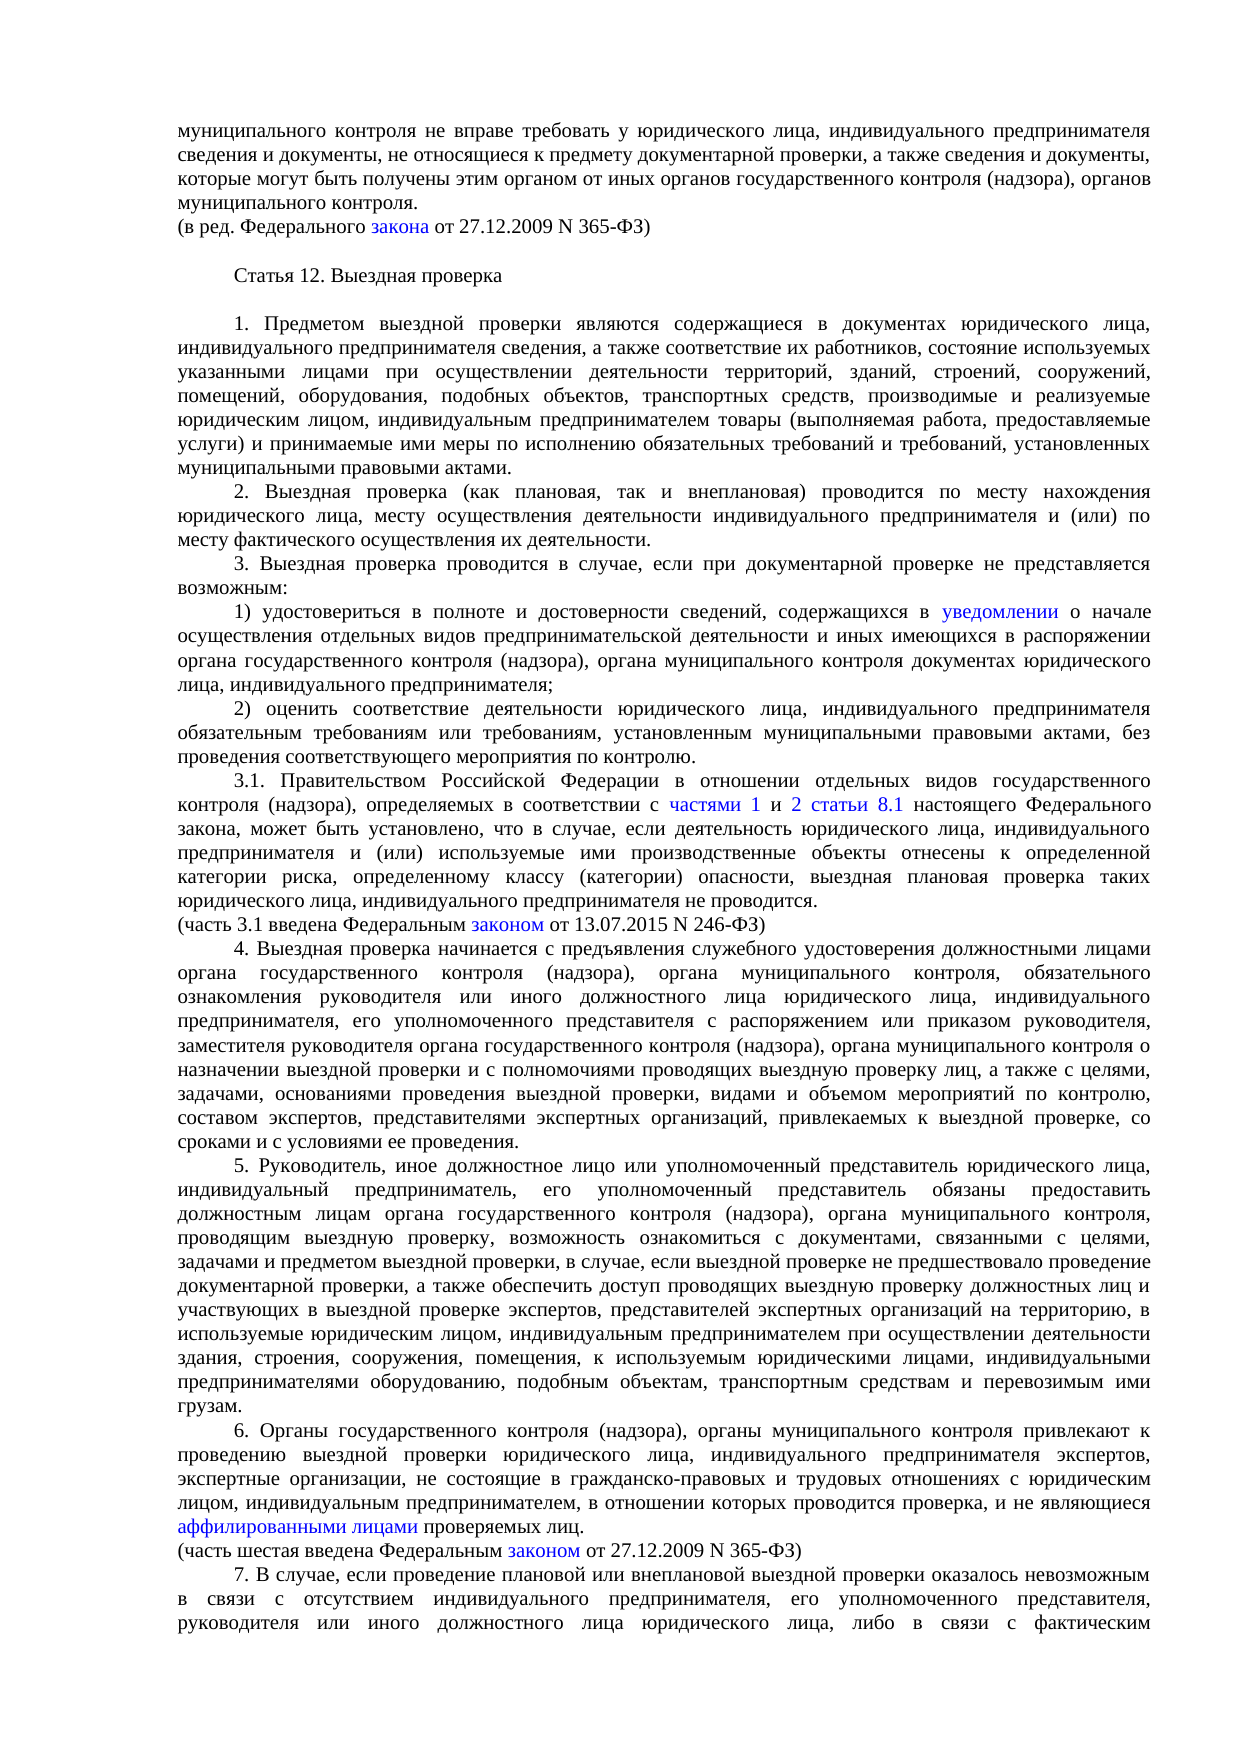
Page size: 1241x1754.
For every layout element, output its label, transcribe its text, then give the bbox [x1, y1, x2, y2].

text 3.1. Правительством Российской Федерации в отношении отдельных видов государственного контроля (надзора), определяемых в соответствии с частями 1 и 2 статьи 8.1 настоящего Федерального закона, может быть установлено, что в случае, если деятельность юридического лица, индивидуального предпринимателя и (или) используемые ими производственные объекты отнесены к определенной категории риска, определенному классу (категории) опасности, выездная плановая проверка таких юридического лица, индивидуального предпринимателя не проводится. [177, 768, 1152, 912]
text 5. Руководитель, иное должностное лицо или уполномоченный представитель юридического лица, индивидуальный предприниматель, его уполномоченный представитель обязаны предоставить должностным лицам органа государственного контроля (надзора), органа муниципального контроля, проводящим выездную проверку, возможность ознакомиться с документами, связанными с целями, задачами и предметом выездной проверки, в случае, если выездной проверке не предшествовало проведение документарной проверки, а также обеспечить доступ проводящих выездную проверку должностных лиц и участвующих в выездной проверке экспертов, представителей экспертных организаций на территорию, в используемые юридическим лицом, индивидуальным предпринимателем при осуществлении деятельности здания, строения, сооружения, помещения, к используемым юридическими лицами, индивидуальными предпринимателями оборудованию, подобным объектам, транспортным средствам и перевозимым ими грузам. [177, 1153, 1152, 1417]
text (часть шестая введена Федеральным законом от 27.12.2009 N 365-ФЗ) [177, 1538, 1152, 1562]
text 3. Выездная проверка проводится в случае, если при документарной проверке не представляется возможным: [177, 551, 1152, 599]
text 4. Выездная проверка начинается с предъявления служебного удостоверения должностными лицами органа государственного контроля (надзора), органа муниципального контроля, обязательного ознакомления руководителя или иного должностного лица юридического лица, индивидуального предпринимателя, его уполномоченного представителя с распоряжением или приказом руководителя, заместителя руководителя органа государственного контроля (надзора), органа муниципального контроля о назначении выездной проверки и с полномочиями проводящих выездную проверку лиц, а также с целями, задачами, основаниями проведения выездной проверки, видами и объемом мероприятий по контролю, составом экспертов, представителями экспертных организаций, привлекаемых к выездной проверке, со сроками и с условиями ее проведения. [177, 936, 1152, 1153]
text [177, 1562, 1152, 1634]
text (в ред. Федерального закона от 27.12.2009 N 365-ФЗ) [177, 214, 1152, 238]
text 1. Предметом выездной проверки являются содержащиеся в документах юридического лица, индивидуального предпринимателя сведения, а также соответствие их работников, состояние используемых указанными лицами при осуществлении деятельности территорий, зданий, строений, сооружений, помещений, оборудования, подобных объектов, транспортных средств, производимые и реализуемые юридическим лицом, индивидуальным предпринимателем товары (выполняемая работа, предоставляемые услуги) и принимаемые ими меры по исполнению обязательных требований и требований, установленных муниципальными правовыми актами. [177, 311, 1152, 479]
text 6. Органы государственного контроля (надзора), органы муниципального контроля привлекают к проведению выездной проверки юридического лица, индивидуального предпринимателя экспертов, экспертные организации, не состоящие в гражданско-правовых и трудовых отношениях с юридическим лицом, индивидуальным предпринимателем, в отношении которых проводится проверка, и не являющиеся аффилированными лицами проверяемых лиц. [177, 1417, 1152, 1538]
text Статья 12. Выездная проверка [177, 262, 1152, 287]
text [177, 118, 1152, 214]
text 2) оценить соответствие деятельности юридического лица, индивидуального предпринимателя обязательным требованиям или требованиям, установленным муниципальными правовыми актами, без проведения соответствующего мероприятия по контролю. [177, 696, 1152, 768]
text 1) удостовериться в полноте и достоверности сведений, содержащихся в уведомлении о начале осуществления отдельных видов предпринимательской деятельности и иных имеющихся в распоряжении органа государственного контроля (надзора), органа муниципального контроля документах юридического лица, индивидуального предпринимателя; [177, 599, 1152, 696]
text (часть 3.1 введена Федеральным законом от 13.07.2015 N 246-ФЗ) [177, 912, 1152, 936]
text 2. Выездная проверка (как плановая, так и внеплановая) проводится по месту нахождения юридического лица, месту осуществления деятельности индивидуального предпринимателя и (или) по месту фактического осуществления их деятельности. [177, 479, 1152, 551]
